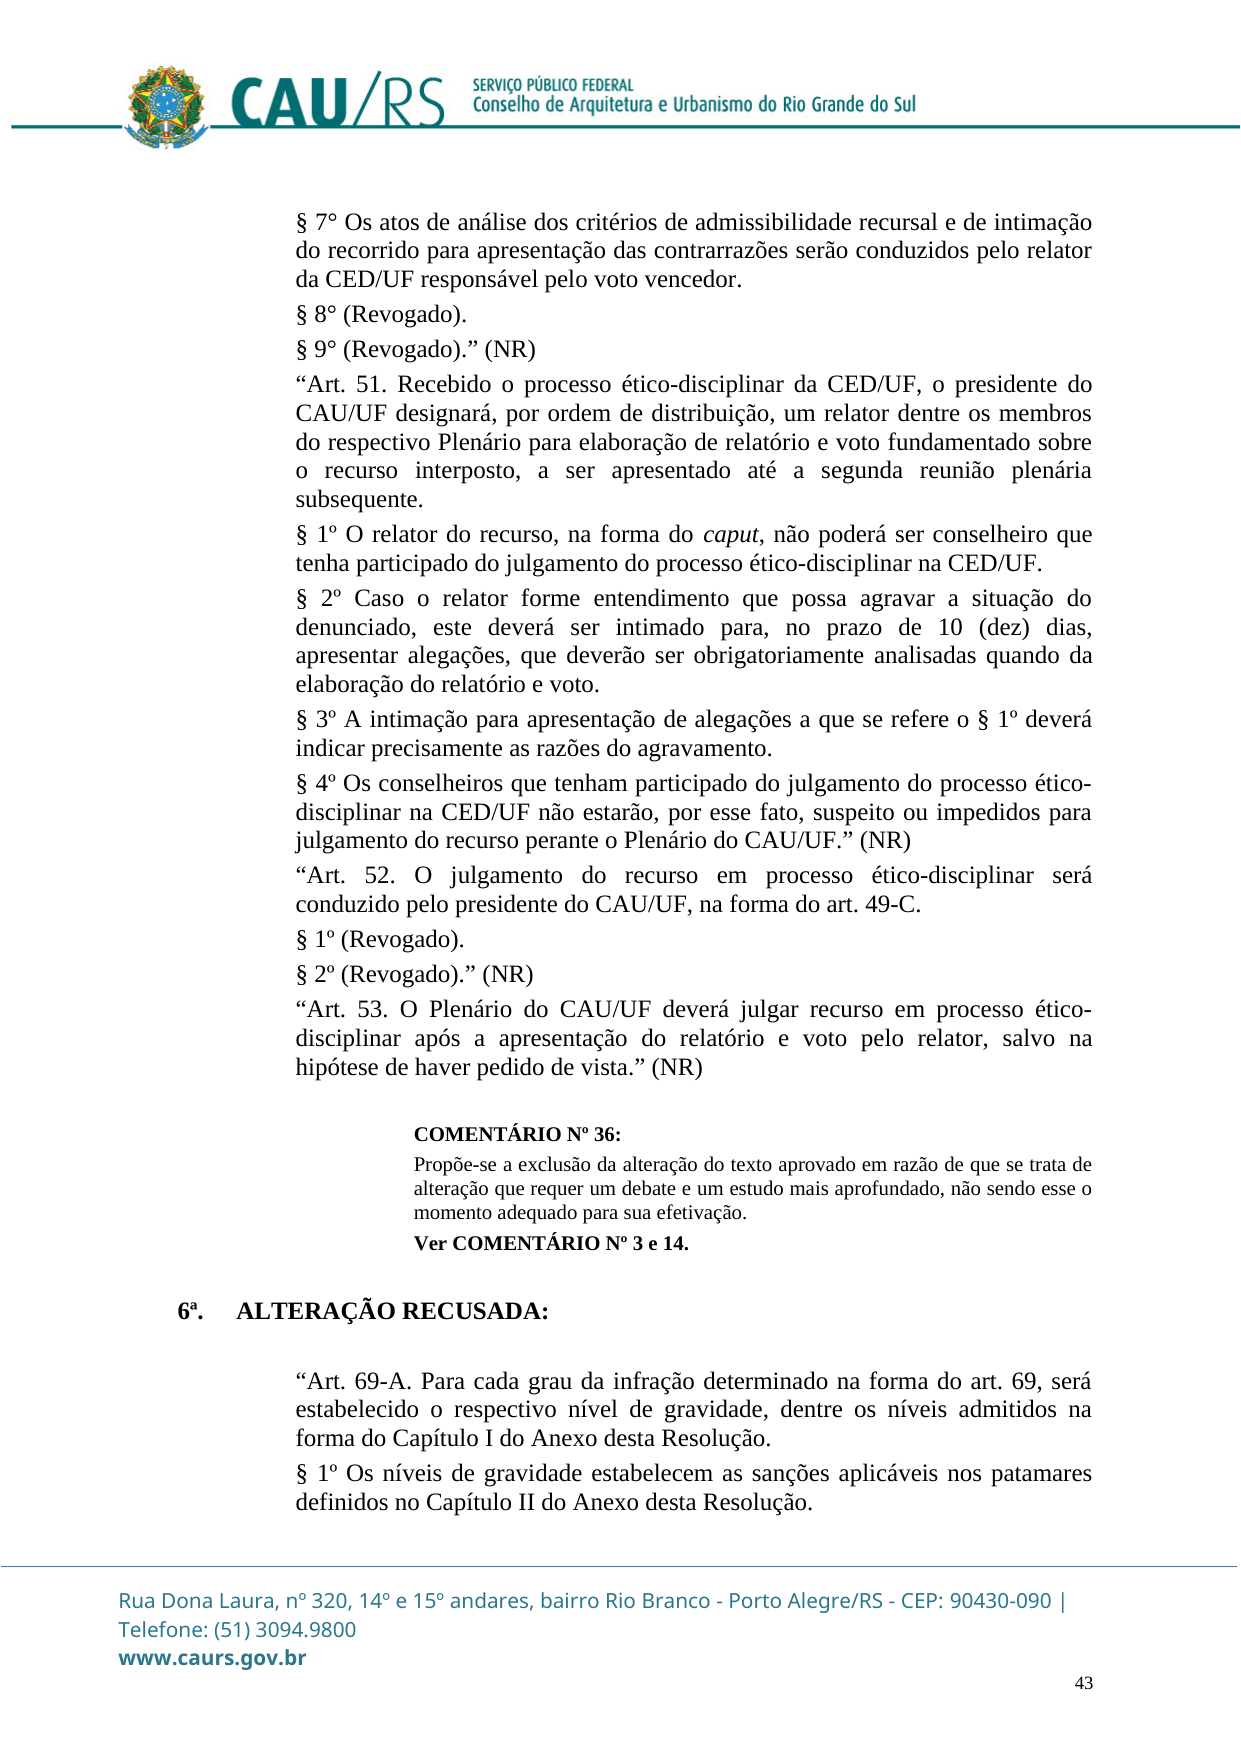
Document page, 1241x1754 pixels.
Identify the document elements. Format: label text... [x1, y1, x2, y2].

text Propõe-se a exclusão da alteração do texto aprovado em razão de que se trata de alteração que requer um debate e um estudo mais aprofundado, não sendo esse o momento adequado para sua efetivação. [413, 1152, 1093, 1224]
text § 1º Os níveis de gravidade estabelecem as sanções aplicáveis nos patamares definidos no Capítulo II do Anexo desta Resolução. [295, 1458, 1093, 1516]
text Ver COMENTÁRIO Nº 3 e 14. [413, 1231, 1093, 1254]
text § 3º A intimação para apresentação de alegações a que se refere o § 1º deverá indicar precisamente as razões do agravamento. [295, 704, 1093, 762]
text COMENTÁRIO Nº 36: [413, 1122, 1093, 1146]
text § 9° (Revogado).” (NR) [295, 334, 1093, 363]
text § 2º Caso o relator forme entendimento que possa agravar a situação do denunciado, este deverá ser intimado para, no prazo de 10 (dez) dias, apresentar alegações, que deverão ser obrigatoriamente analisadas quando da elaboração do relatório e voto. [295, 583, 1093, 698]
text “Art. 52. O julgamento do recurso em processo ético-disciplinar será conduzido pelo presidente do CAU/UF, na forma do art. 49-C. [295, 861, 1093, 918]
text § 7° Os atos de análise dos critérios de admissibilidade recursal e de intimação do recorrido para apresentação das contrarrazões serão conduzidos pelo relator da CED/UF responsável pelo voto vencedor. [295, 207, 1093, 293]
text § 1º O relator do recurso, na forma do caput, não poderá ser conselheiro que tenha participado do julgamento do processo ético-disciplinar na CED/UF. [295, 519, 1093, 577]
text “Art. 69-A. Para cada grau da infração determinado na forma do art. 69, será estabelecido o respectivo nível de gravidade, dentre os níveis admitidos na forma do Capítulo I do Anexo desta Resolução. [295, 1366, 1093, 1452]
list ALTERAÇÃO RECUSADA: [177, 1296, 1093, 1324]
text § 2º (Revogado).” (NR) [295, 959, 1093, 988]
text § 1º (Revogado). [295, 924, 1093, 953]
text “Art. 51. Recebido o processo ético-disciplinar da CED/UF, o presidente do CAU/UF designará, por ordem de distribuição, um relator dentre os membros do respectivo Plenário para elaboração de relatório e voto fundamentado sobre o recurso interposto, a ser apresentado até a segunda reunião plenária subsequente. [295, 369, 1093, 513]
picture [11, 0, 1241, 160]
text § 8° (Revogado). [295, 299, 1093, 328]
text § 4º Os conselheiros que tenham participado do julgamento do processo ético-disciplinar na CED/UF não estarão, por esse fato, suspeito ou impedidos para julgamento do recurso perante o Plenário do CAU/UF.” (NR) [295, 768, 1093, 854]
text “Art. 53. O Plenário do CAU/UF deverá julgar recurso em processo ético-disciplinar após a apresentação do relatório e voto pelo relator, salvo na hipótese de haver pedido de vista.” (NR) [295, 994, 1093, 1081]
